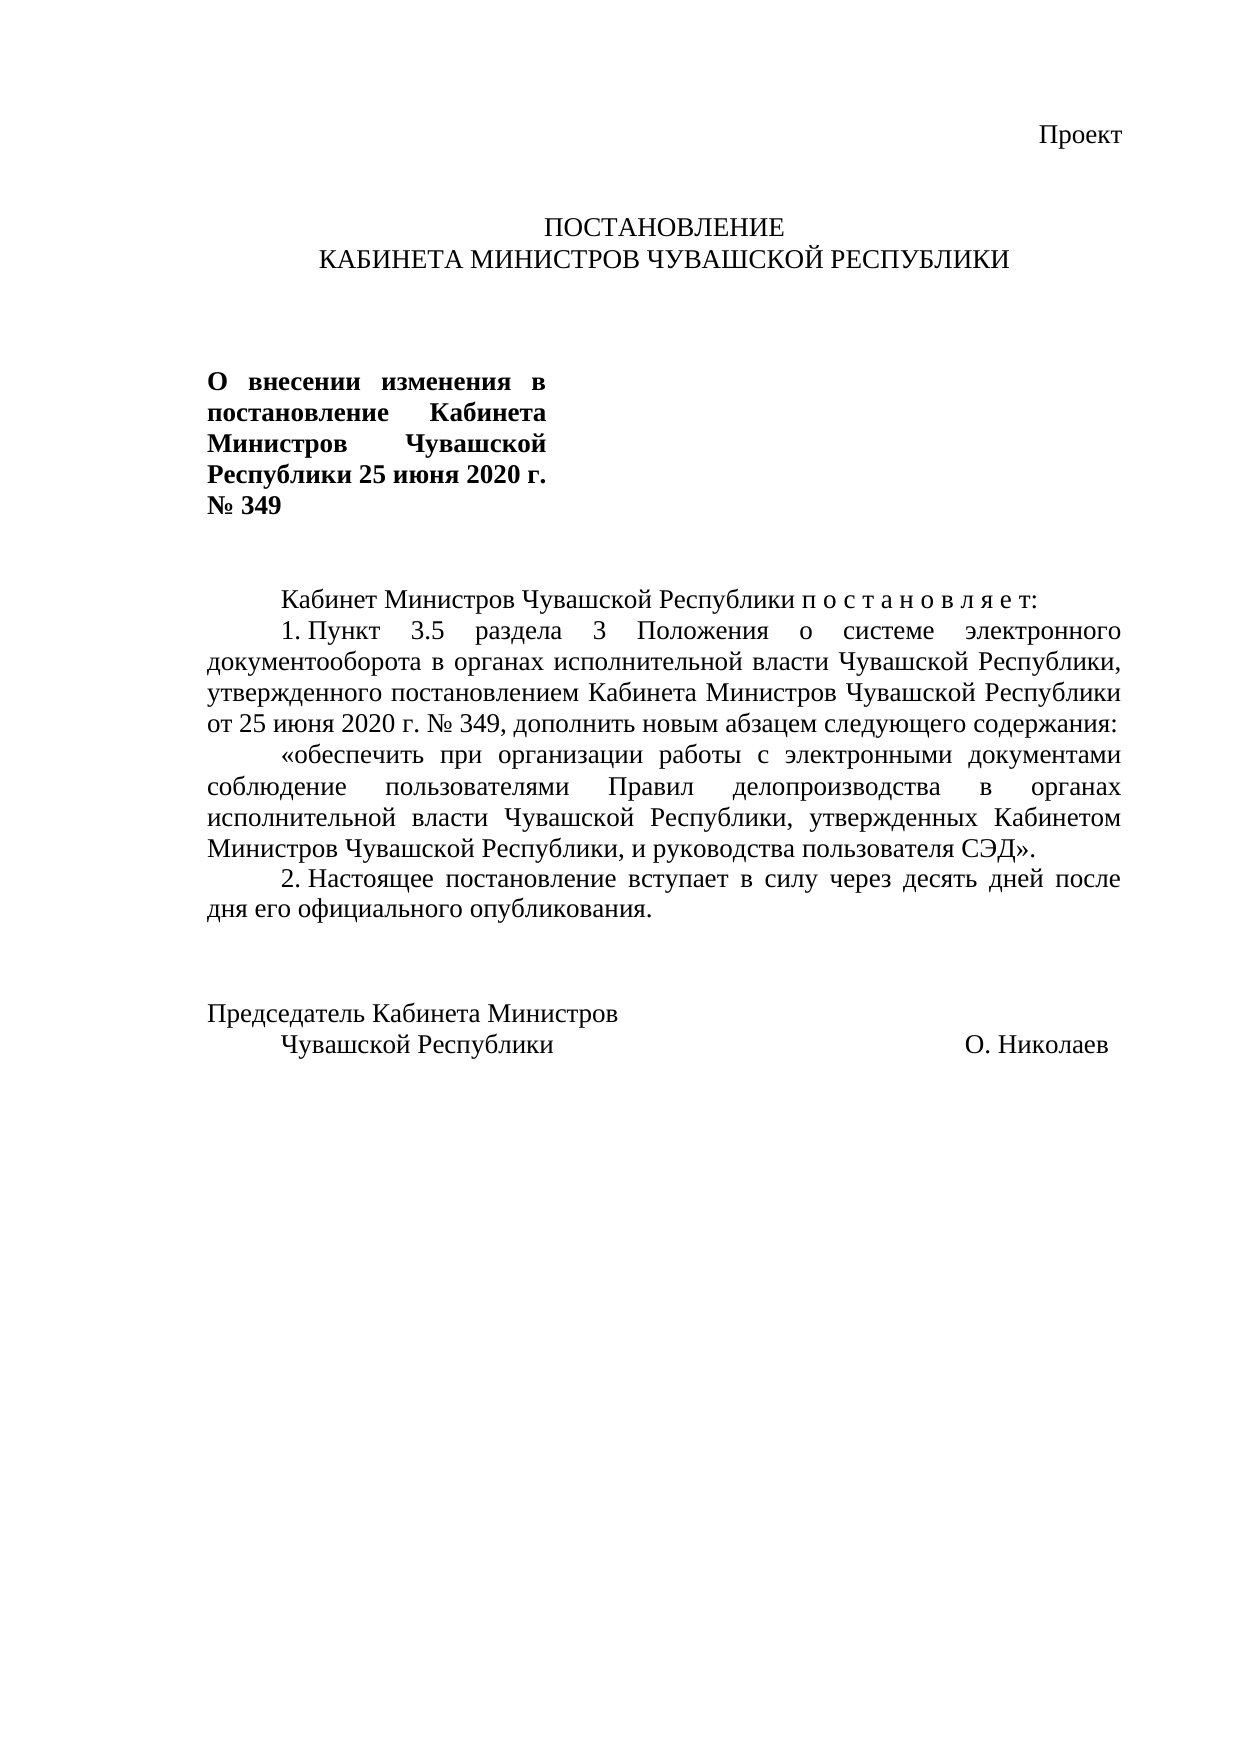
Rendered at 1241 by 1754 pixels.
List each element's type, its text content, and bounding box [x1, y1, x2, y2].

text О внесении изменения в постановление Кабинета Министров Чувашской Республики 25 июня 2020 г. № 349 [207, 365, 546, 521]
text КАБИНЕТА МИНИСТРОВ ЧУВАШСКОЙ РЕСПУБЛИКИ [207, 243, 1122, 274]
text Кабинет Министров Чувашской Республики п о с т а н о в л я е т: [207, 583, 1122, 614]
text Чувашской Республики О. Николаев [207, 1029, 1122, 1059]
text Председатель Кабинета Министров [207, 998, 1122, 1029]
text ПОСТАНОВЛЕНИЕ [207, 212, 1122, 243]
list Настоящее постановление вступает в силу через десять дней после дня его официального опубликования. [207, 863, 1122, 923]
text Проект [207, 118, 1122, 149]
list Пункт 3.5 раздела 3 Положения о системе электронного документооборота в органах исполнительной власти Чувашской Республики, утвержденного постановлением Кабинета Министров Чувашской Республики от 25 июня 2020 г. № 349, дополнить новым абзацем следующего содержания: [207, 614, 1122, 739]
list «обеспечить при организации работы с электронными документами соблюдение пользователями Правил делопроизводства в органах исполнительной власти Чувашской Республики, утвержденных Кабинетом Министров Чувашской Республики, и руководства пользователя СЭД». [207, 739, 1122, 863]
